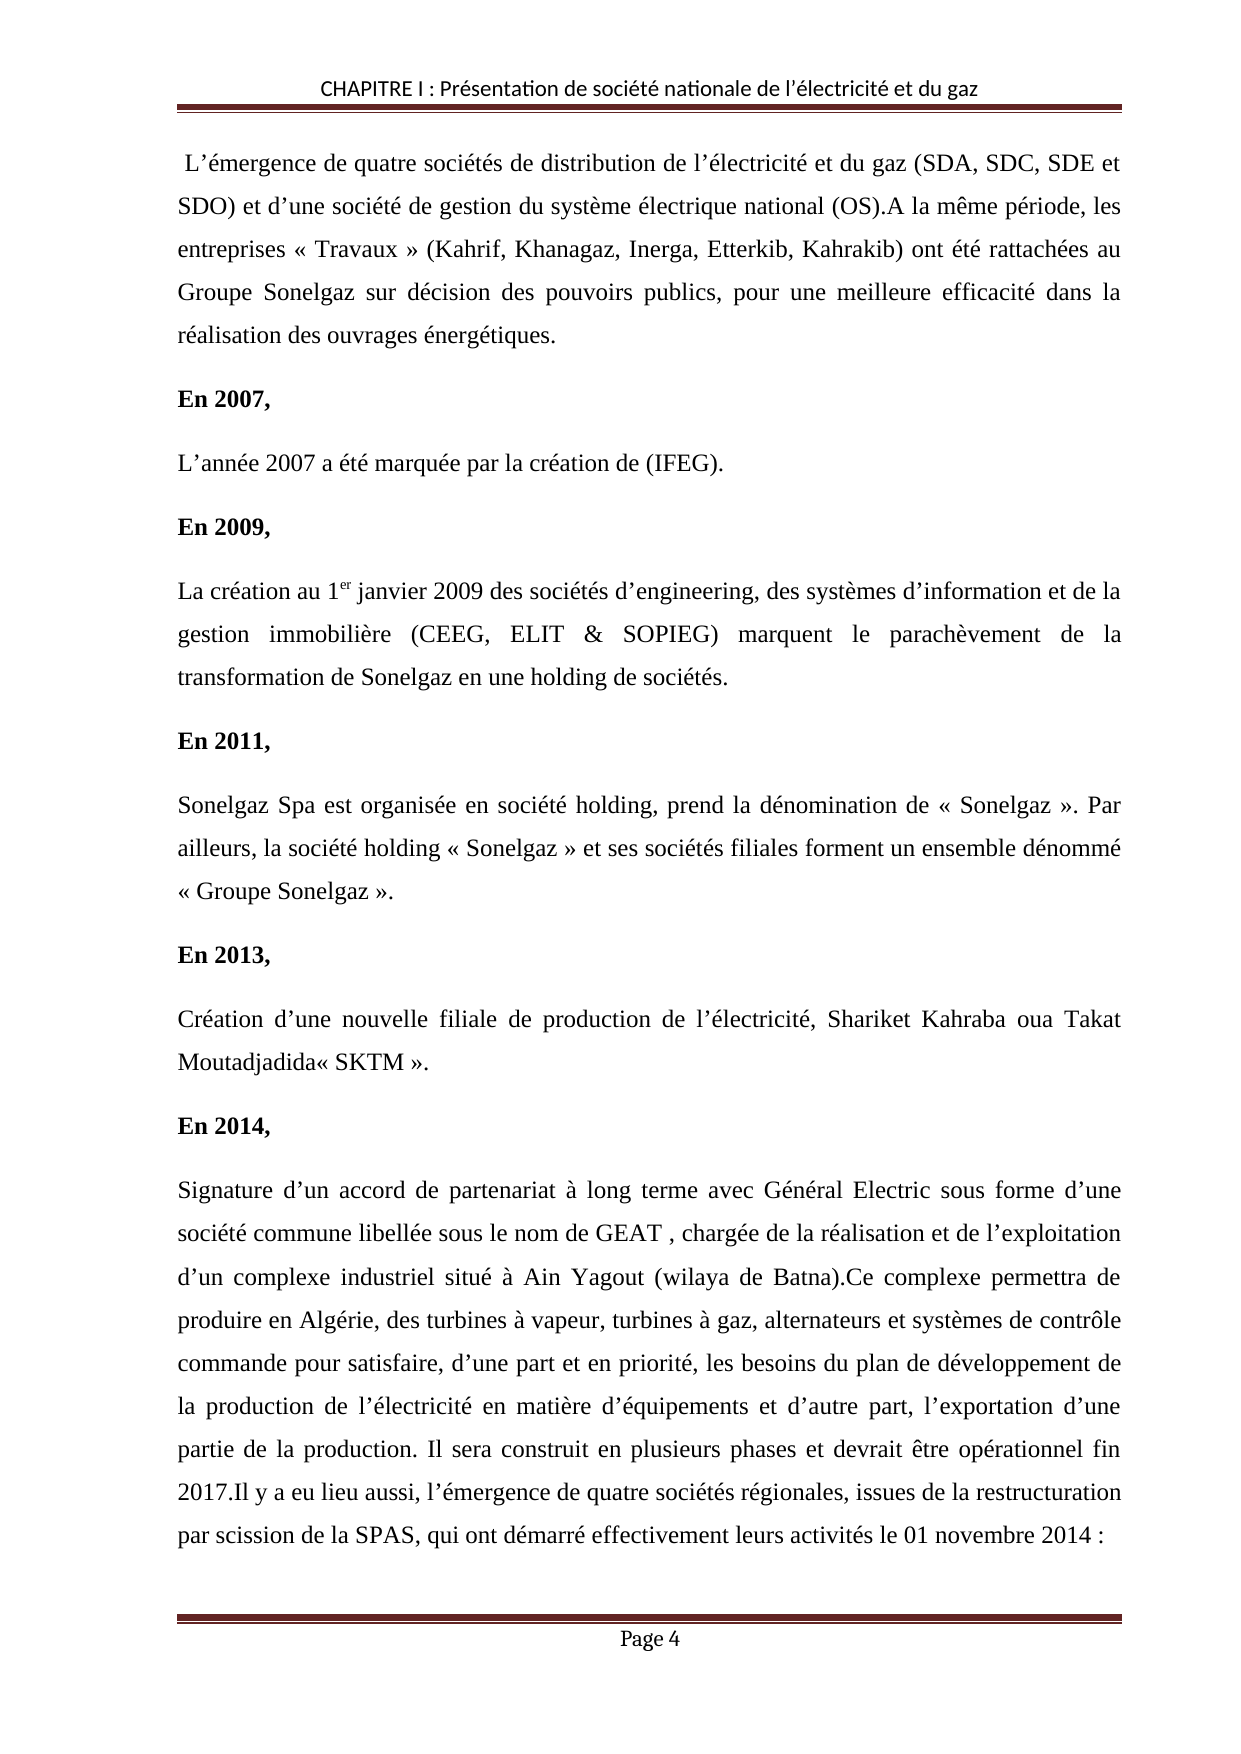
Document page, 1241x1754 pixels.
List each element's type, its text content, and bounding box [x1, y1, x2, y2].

text La création au 1er janvier 2009 des sociétés d’engineering, des systèmes d’information et de la gestion immobilière (CEEG, ELIT & SOPIEG) marquent le parachèvement de la transformation de Sonelgaz en une holding de sociétés. [177, 576, 1122, 691]
text En 2007, [177, 384, 1122, 413]
text En 2011, [177, 726, 1122, 755]
text Signature d’un accord de partenariat à long terme avec Général Electric sous forme d’une société commune libellée sous le nom de GEAT , chargée de la réalisation et de l’exploitation d’un complexe industriel situé à Ain Yagout (wilaya de Batna).Ce complexe permettra de produire en Algérie, des turbines à vapeur, turbines à gaz, alternateurs et systèmes de contrôle commande pour satisfaire, d’une part et en priorité, les besoins du plan de développement de la production de l’électricité en matière d’équipements et d’autre part, l’exportation d’une partie de la production. Il sera construit en plusieurs phases et devrait être opérationnel fin 2017.Il y a eu lieu aussi, l’émergence de quatre sociétés régionales, issues de la restructuration par scission de la SPAS, qui ont démarré effectivement leurs activités le 01 novembre 2014 : [177, 1175, 1122, 1549]
text Sonelgaz Spa est organisée en société holding, prend la dénomination de « Sonelgaz ». Par ailleurs, la société holding « Sonelgaz » et ses sociétés filiales forment un ensemble dénommé « Groupe Sonelgaz ». [177, 790, 1122, 905]
text En 2013, [177, 940, 1122, 969]
text Création d’une nouvelle filiale de production de l’électricité, Shariket Kahraba oua Takat Moutadjadida« SKTM ». [177, 1004, 1122, 1076]
text En 2014, [177, 1111, 1122, 1140]
text En 2009, [177, 512, 1122, 541]
text L’année 2007 a été marquée par la création de (IFEG). [177, 448, 1122, 477]
text L’émergence de quatre sociétés de distribution de l’électricité et du gaz (SDA, SDC, SDE et SDO) et d’une société de gestion du système électrique national (OS).A la même période, les entreprises « Travaux » (Kahrif, Khanagaz, Inerga, Etterkib, Kahrakib) ont été rattachées au Groupe Sonelgaz sur décision des pouvoirs publics, pour une meilleure efficacité dans la réalisation des ouvrages énergétiques. [177, 148, 1122, 349]
